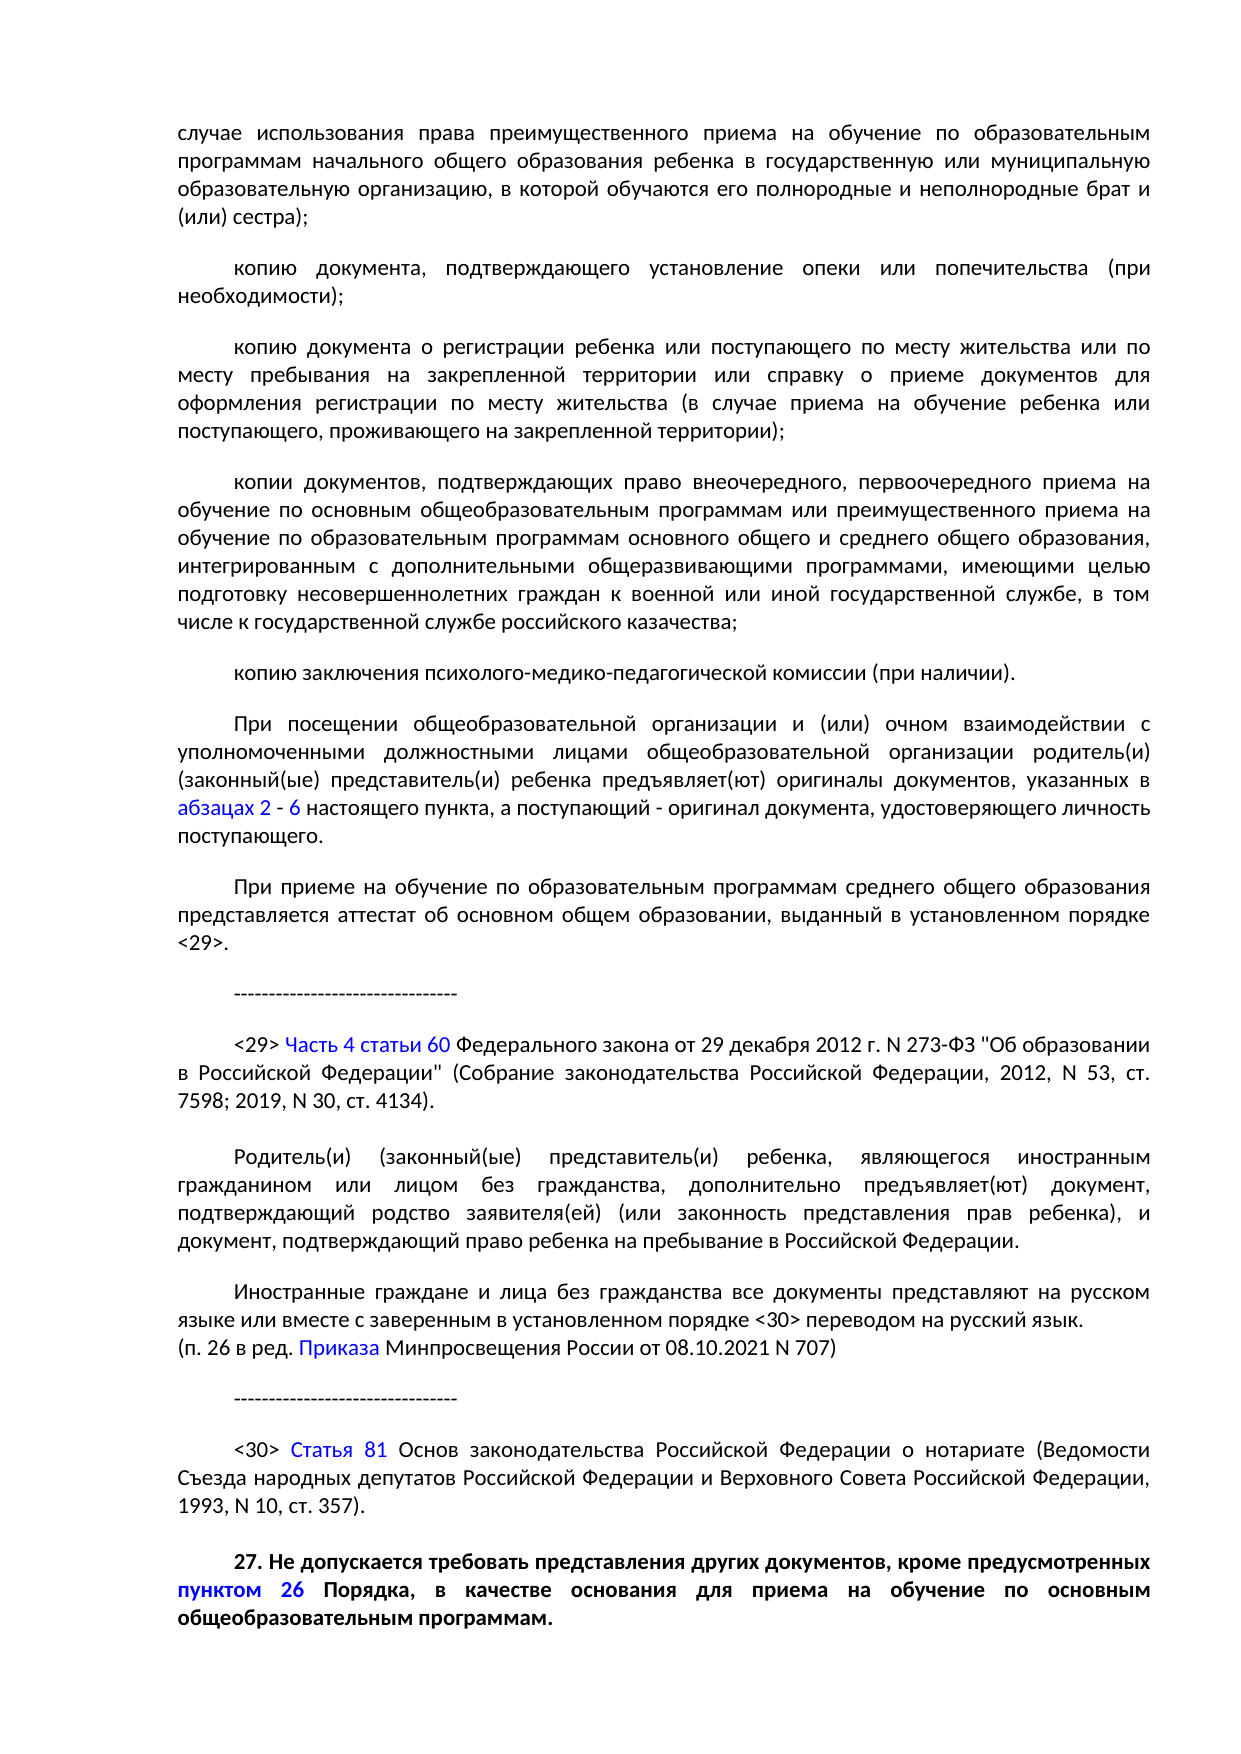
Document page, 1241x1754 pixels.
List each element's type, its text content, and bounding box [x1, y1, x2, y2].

text копию документа, подтверждающего установление опеки или попечительства (при необходимости); [177, 253, 1152, 309]
text (п. 26 в ред. Приказа Минпросвещения России от 08.10.2021 N 707) [177, 1333, 1152, 1361]
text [177, 118, 1152, 230]
text При приеме на обучение по образовательным программам среднего общего образования представляется аттестат об основном общем образовании, выданный в установленном порядке <29>. [177, 872, 1152, 956]
text При посещении общеобразовательной организации и (или) очном взаимодействии с уполномоченными должностными лицами общеобразовательной организации родитель(и) (законный(ые) представитель(и) ребенка предъявляет(ют) оригиналы документов, указанных в абзацах 2 - 6 настоящего пункта, а поступающий - оригинал документа, удостоверяющего личность поступающего. [177, 709, 1152, 849]
text копию документа о регистрации ребенка или поступающего по месту жительства или по месту пребывания на закрепленной территории или справку о приеме документов для оформления регистрации по месту жительства (в случае приема на обучение ребенка или поступающего, проживающего на закрепленной территории); [177, 332, 1152, 444]
text -------------------------------- [177, 1384, 1152, 1412]
text <29> Часть 4 статьи 60 Федерального закона от 29 декабря 2012 г. N 273-ФЗ "Об образовании в Российской Федерации" (Собрание законодательства Российской Федерации, 2012, N 53, ст. 7598; 2019, N 30, ст. 4134). [177, 1030, 1152, 1114]
text Родитель(и) (законный(ые) представитель(и) ребенка, являющегося иностранным гражданином или лицом без гражданства, дополнительно предъявляет(ют) документ, подтверждающий родство заявителя(ей) (или законность представления прав ребенка), и документ, подтверждающий право ребенка на пребывание в Российской Федерации. [177, 1142, 1152, 1254]
text Иностранные граждане и лица без гражданства все документы представляют на русском языке или вместе с заверенным в установленном порядке <30> переводом на русский язык. [177, 1277, 1152, 1333]
text копию заключения психолого-медико-педагогической комиссии (при наличии). [177, 658, 1152, 686]
text <30> Статья 81 Основ законодательства Российской Федерации о нотариате (Ведомости Съезда народных депутатов Российской Федерации и Верховного Совета Российской Федерации, 1993, N 10, ст. 357). [177, 1435, 1152, 1519]
text копии документов, подтверждающих право внеочередного, первоочередного приема на обучение по основным общеобразовательным программам или преимущественного приема на обучение по образовательным программам основного общего и среднего общего образования, интегрированным с дополнительными общеразвивающими программами, имеющими целью подготовку несовершеннолетних граждан к военной или иной государственной службе, в том числе к государственной службе российского казачества; [177, 467, 1152, 635]
text -------------------------------- [177, 979, 1152, 1007]
text 27. Не допускается требовать представления других документов, кроме предусмотренных пунктом 26 Порядка, в качестве основания для приема на обучение по основным общеобразовательным программам. [177, 1547, 1152, 1631]
